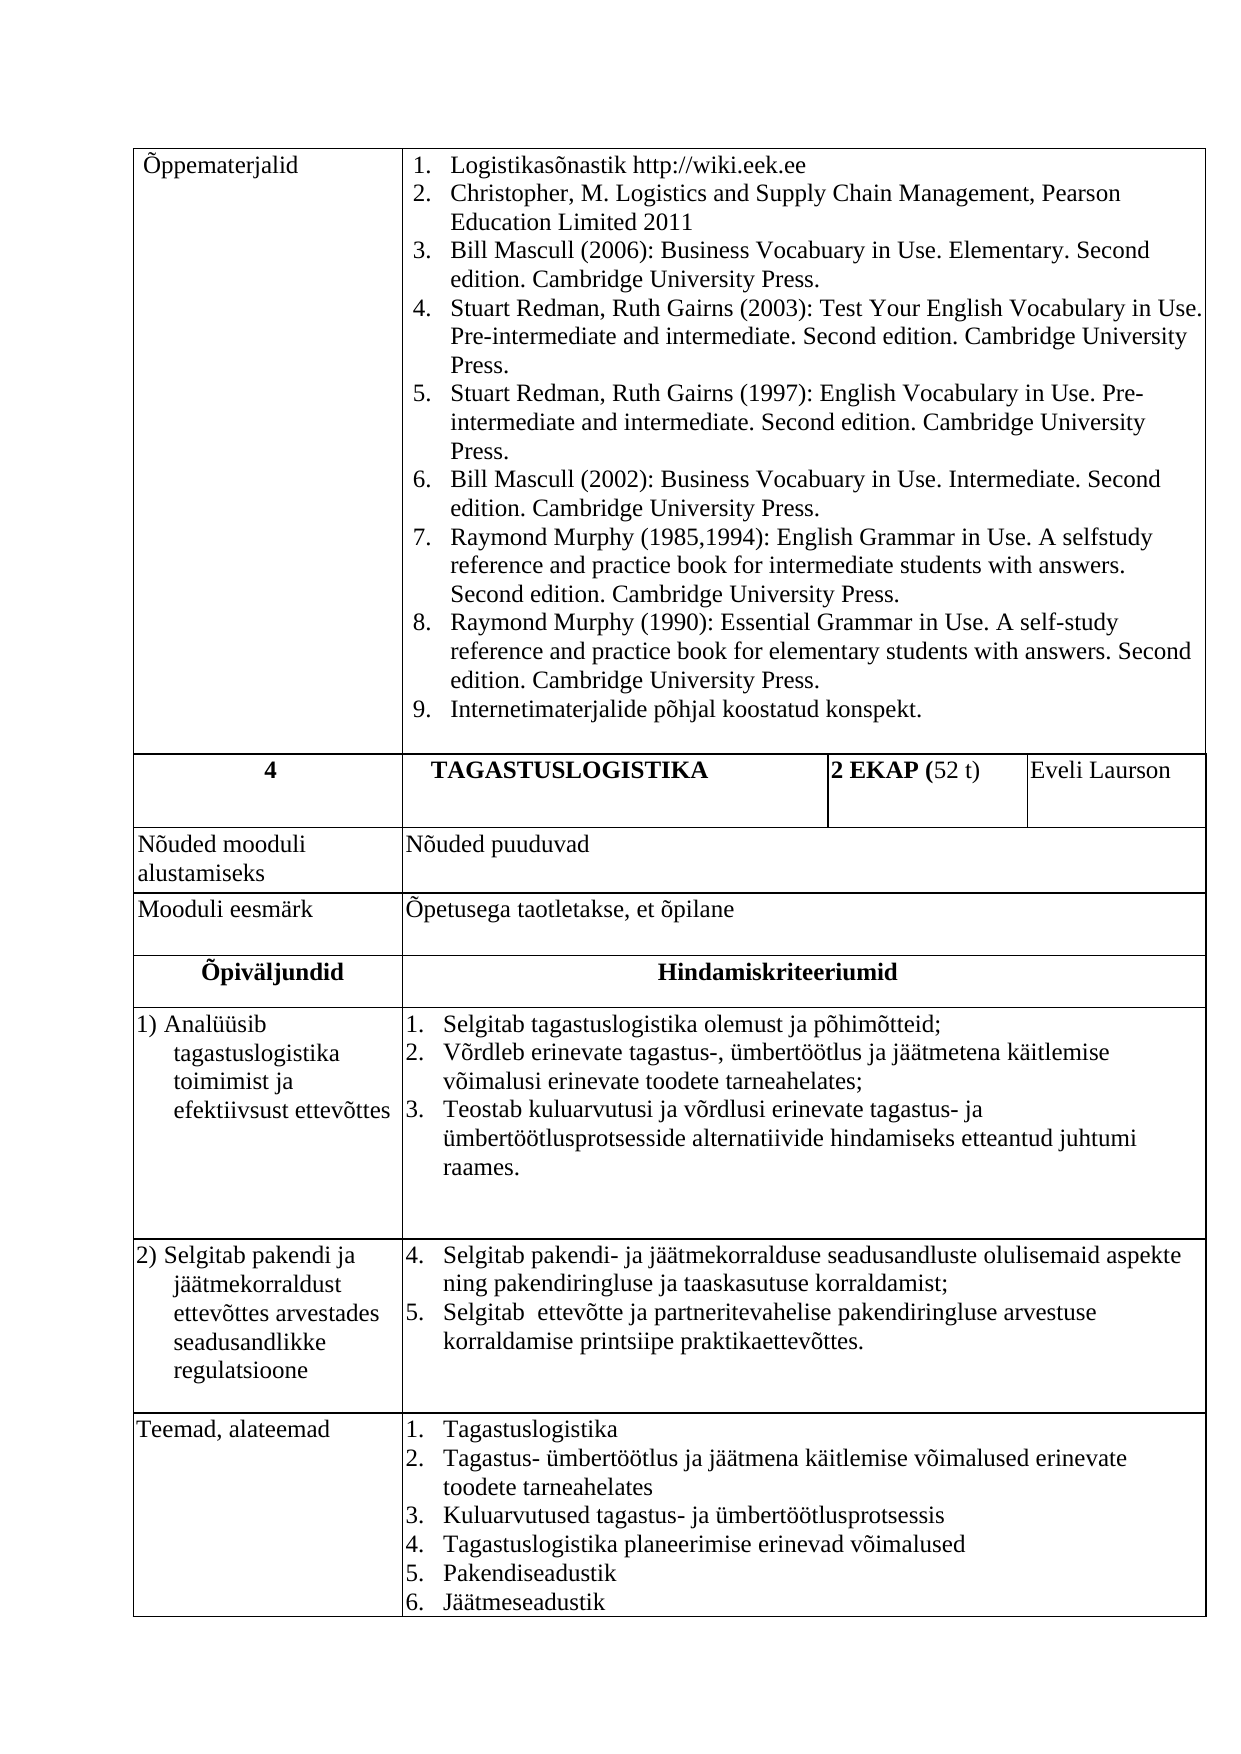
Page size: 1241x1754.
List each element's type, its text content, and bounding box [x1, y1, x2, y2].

table_cell Õppematerjalid [134, 149, 402, 753]
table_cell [403, 1414, 1205, 1616]
table_cell Eveli Laurson [1028, 755, 1205, 827]
table_cell Logistikasõnastik http://wiki.eek.ee Christopher, M. Logistics and Supply Chain Management, Pearson Education Limited 2011 Bill Mascull (2006): Business Vocabuary in Use. Elementary. Second edition. Cambridge University Press. Stuart Redman, Ruth Gairns (2003): Test Your English Vocabulary in Use. Pre-intermediate and intermediate. Second edition. Cambridge University Press. Stuart Redman, Ruth Gairns (1997): English Vocabulary in Use. Pre-intermediate and intermediate. Second edition. Cambridge University Press. Bill Mascull (2002): Business Vocabuary in Use. Intermediate. Second edition. Cambridge University Press. Raymond Murphy (1985,1994): English Grammar in Use. A selfstudy reference and practice book for intermediate students with answers. Second edition. Cambridge University Press. Raymond Murphy (1990): Essential Grammar in Use. A self-study reference and practice book for elementary students with answers. Second edition. Cambridge University Press. Internetimaterjalide põhjal koostatud konspekt. [403, 149, 1205, 753]
table_cell 2) Selgitab pakendi ja jäätmekorraldust ettevõttes arvestades seadusandlikke regulatsioone [134, 1240, 402, 1412]
table_cell Õpiväljundid [134, 956, 402, 1006]
table_cell Selgitab tagastuslogistika olemust ja põhimõtteid; Võrdleb erinevate tagastus-, ümbertöötlus ja jäätmetena käitlemise võimalusi erinevate toodete tarneahelates; Teostab kuluarvutusi ja võrdlusi erinevate tagastus- ja ümbertöötlusprotsesside alternatiivide hindamiseks etteantud juhtumi raames. [403, 1008, 1205, 1238]
table_cell 2 EKAP (52 t) [829, 755, 1027, 827]
table_cell Mooduli eesmärk [134, 894, 402, 955]
table_cell Selgitab pakendi- ja jäätmekorralduse seadusandluste olulisemaid aspekte ning pakendiringluse ja taaskasutuse korraldamist; Selgitab ettevõtte ja partneritevahelise pakendiringluse arvestuse korraldamise printsiipe praktikaettevõttes. [403, 1240, 1205, 1412]
table_cell 4 [134, 755, 402, 827]
table_cell Teemad, alateemad [134, 1414, 402, 1616]
table_cell TAGASTUSLOGISTIKA [403, 755, 827, 827]
table_cell 1) Analüüsib tagastuslogistika toimimist ja efektiivsust ettevõttes [134, 1008, 402, 1238]
table_cell Nõuded mooduli alustamiseks [134, 828, 402, 892]
table_cell Hindamiskriteeriumid [403, 956, 1205, 1006]
table_cell Õpetusega taotletakse, et õpilane [403, 894, 1205, 955]
table_cell Nõuded puuduvad [403, 828, 1205, 892]
